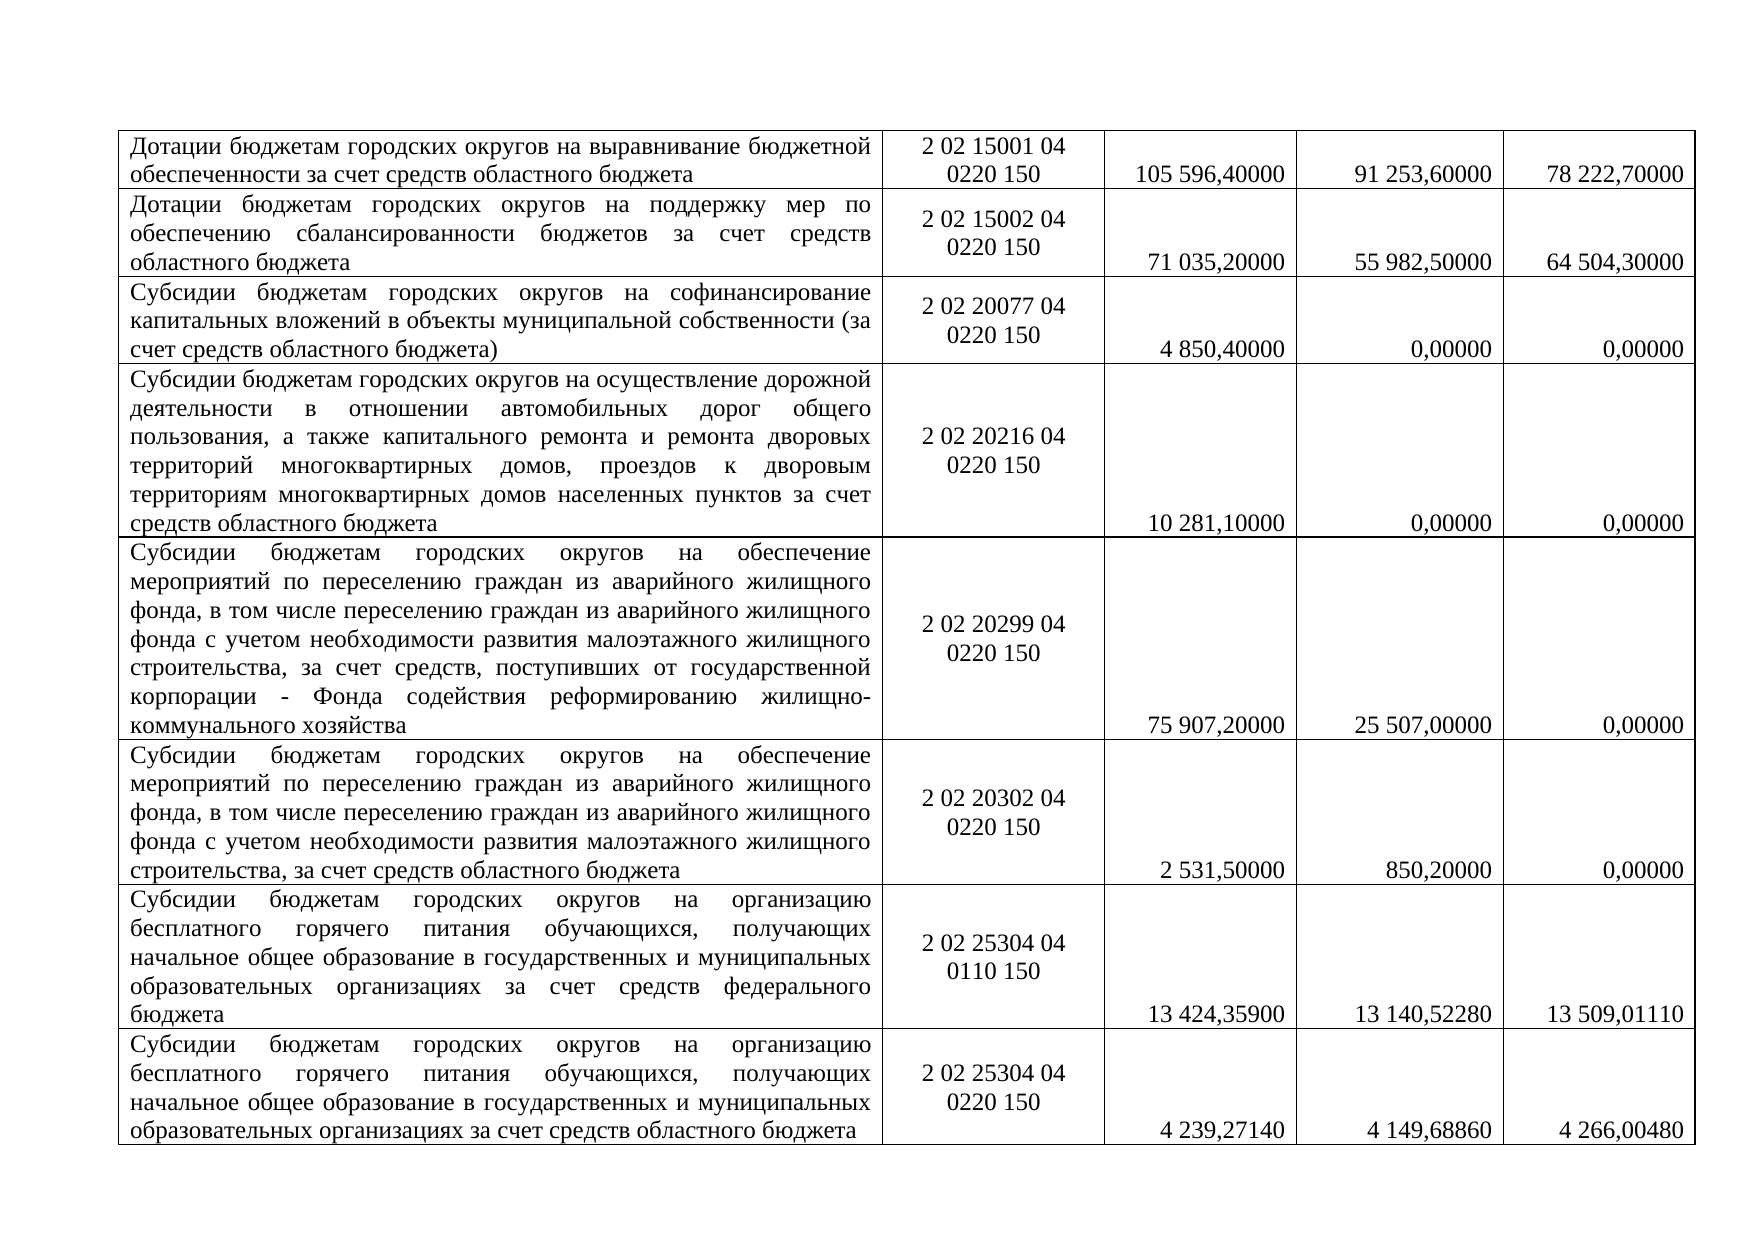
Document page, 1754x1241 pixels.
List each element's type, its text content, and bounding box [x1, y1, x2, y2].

table_cell 4 239,27140 [1105, 1029, 1296, 1144]
table_cell 0,00000 [1504, 538, 1694, 739]
table_cell 25 507,00000 [1297, 538, 1503, 739]
table_cell Субсидии бюджетам городских округов на обеспечение мероприятий по переселению граждан из аварийного жилищного фонда, в том числе переселению граждан из аварийного жилищного фонда с учетом необходимости развития малоэтажного жилищного строительства, за счет средств, поступивших от государственной корпорации - Фонда содействия реформированию жилищно-коммунального хозяйства [119, 538, 882, 739]
table_cell 13 509,01110 [1504, 885, 1694, 1028]
table_cell 13 424,35900 [1105, 885, 1296, 1028]
table_cell 4 149,68860 [1297, 1029, 1503, 1144]
table_cell 2 02 20077 04 0220 150 [883, 277, 1104, 363]
table_cell 2 02 25304 04 0220 150 [883, 1029, 1104, 1144]
table_cell Субсидии бюджетам городских округов на организацию бесплатного горячего питания обучающихся, получающих начальное общее образование в государственных и муниципальных образовательных организациях за счет средств федерального бюджета [119, 885, 882, 1028]
table_cell 105 596,40000 [1105, 131, 1296, 188]
table_cell 2 02 15001 04 0220 150 [883, 131, 1104, 188]
table_cell 55 982,50000 [1297, 189, 1503, 276]
table_cell Субсидии бюджетам городских округов на обеспечение мероприятий по переселению граждан из аварийного жилищного фонда, в том числе переселению граждан из аварийного жилищного фонда с учетом необходимости развития малоэтажного жилищного строительства, за счет средств областного бюджета [119, 740, 882, 883]
table_cell 4 266,00480 [1504, 1029, 1694, 1144]
table_cell 0,00000 [1504, 740, 1694, 883]
table_cell 10 281,10000 [1105, 364, 1296, 536]
table_cell 2 02 20299 04 0220 150 [883, 538, 1104, 739]
table_cell 0,00000 [1504, 364, 1694, 536]
table_cell 0,00000 [1297, 364, 1503, 536]
table_cell Субсидии бюджетам городских округов на софинансирование капитальных вложений в объекты муниципальной собственности (за счет средств областного бюджета) [119, 277, 882, 363]
table_cell 64 504,30000 [1504, 189, 1694, 276]
table_cell 71 035,20000 [1105, 189, 1296, 276]
table_cell Дотации бюджетам городских округов на поддержку мер по обеспечению сбалансированности бюджетов за счет средств областного бюджета [119, 189, 882, 276]
table_cell 4 850,40000 [1105, 277, 1296, 363]
table_cell 78 222,70000 [1504, 131, 1694, 188]
table_cell 91 253,60000 [1297, 131, 1503, 188]
table_cell 13 140,52280 [1297, 885, 1503, 1028]
table_cell 850,20000 [1297, 740, 1503, 883]
table_cell Дотации бюджетам городских округов на выравнивание бюджетной обеспеченности за счет средств областного бюджета [119, 131, 882, 188]
table_cell 2 02 15002 04 0220 150 [883, 189, 1104, 276]
table_cell 2 02 20216 04 0220 150 [883, 364, 1104, 536]
table_cell 0,00000 [1297, 277, 1503, 363]
table_cell 2 02 20302 04 0220 150 [883, 740, 1104, 883]
table_cell Субсидии бюджетам городских округов на осуществление дорожной деятельности в отношении автомобильных дорог общего пользования, а также капитального ремонта и ремонта дворовых территорий многоквартирных домов, проездов к дворовым территориям многоквартирных домов населенных пунктов за счет средств областного бюджета [119, 364, 882, 536]
table_cell 0,00000 [1504, 277, 1694, 363]
table_cell Субсидии бюджетам городских округов на организацию бесплатного горячего питания обучающихся, получающих начальное общее образование в государственных и муниципальных образовательных организациях за счет средств областного бюджета [119, 1029, 882, 1144]
table_cell 2 531,50000 [1105, 740, 1296, 883]
table_cell 2 02 25304 04 0110 150 [883, 885, 1104, 1028]
table_cell 75 907,20000 [1105, 538, 1296, 739]
